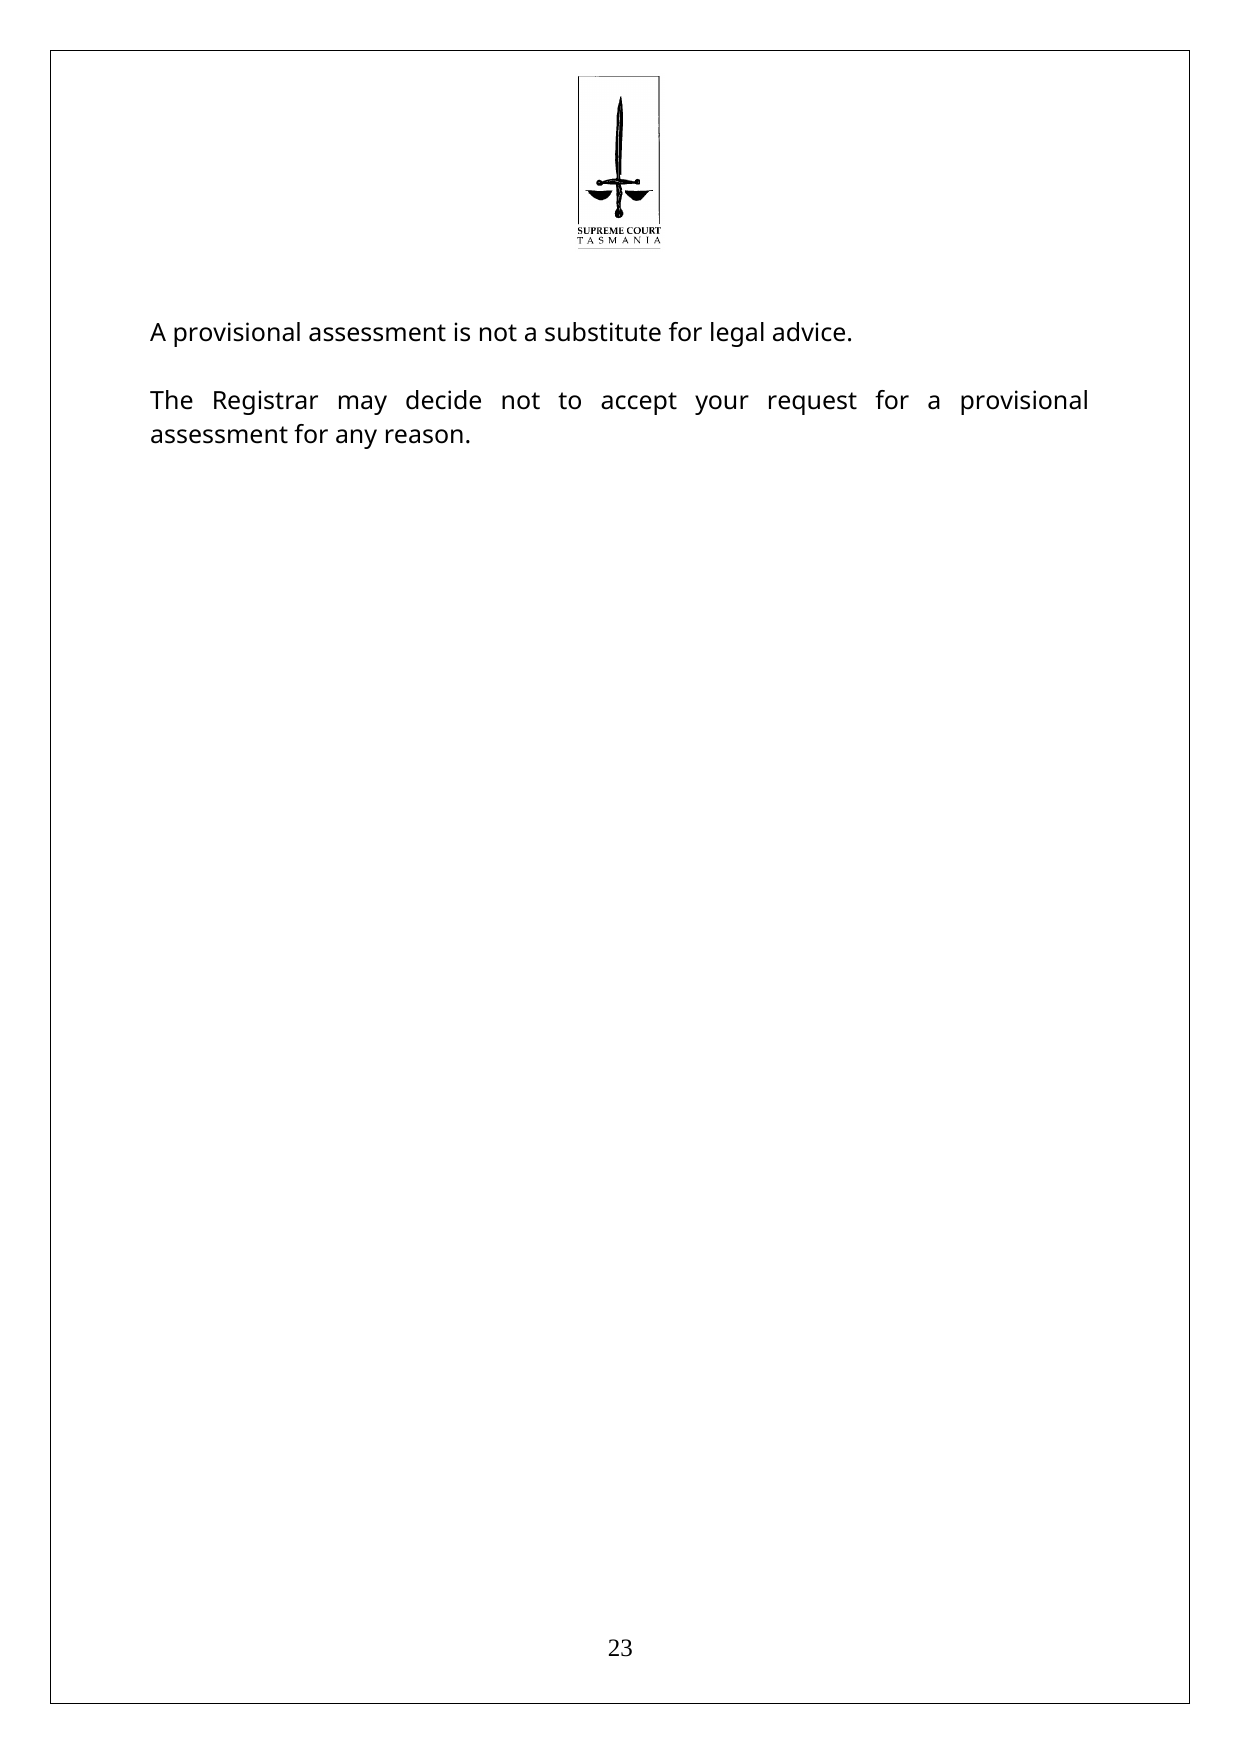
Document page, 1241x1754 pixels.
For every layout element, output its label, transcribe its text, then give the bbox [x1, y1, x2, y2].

picture [575, 73, 665, 252]
text A provisional assessment is not a substitute for legal advice. [150, 314, 1090, 348]
text The Registrar may decide not to accept your request for a provisional assessment for any reason. [150, 382, 1090, 451]
